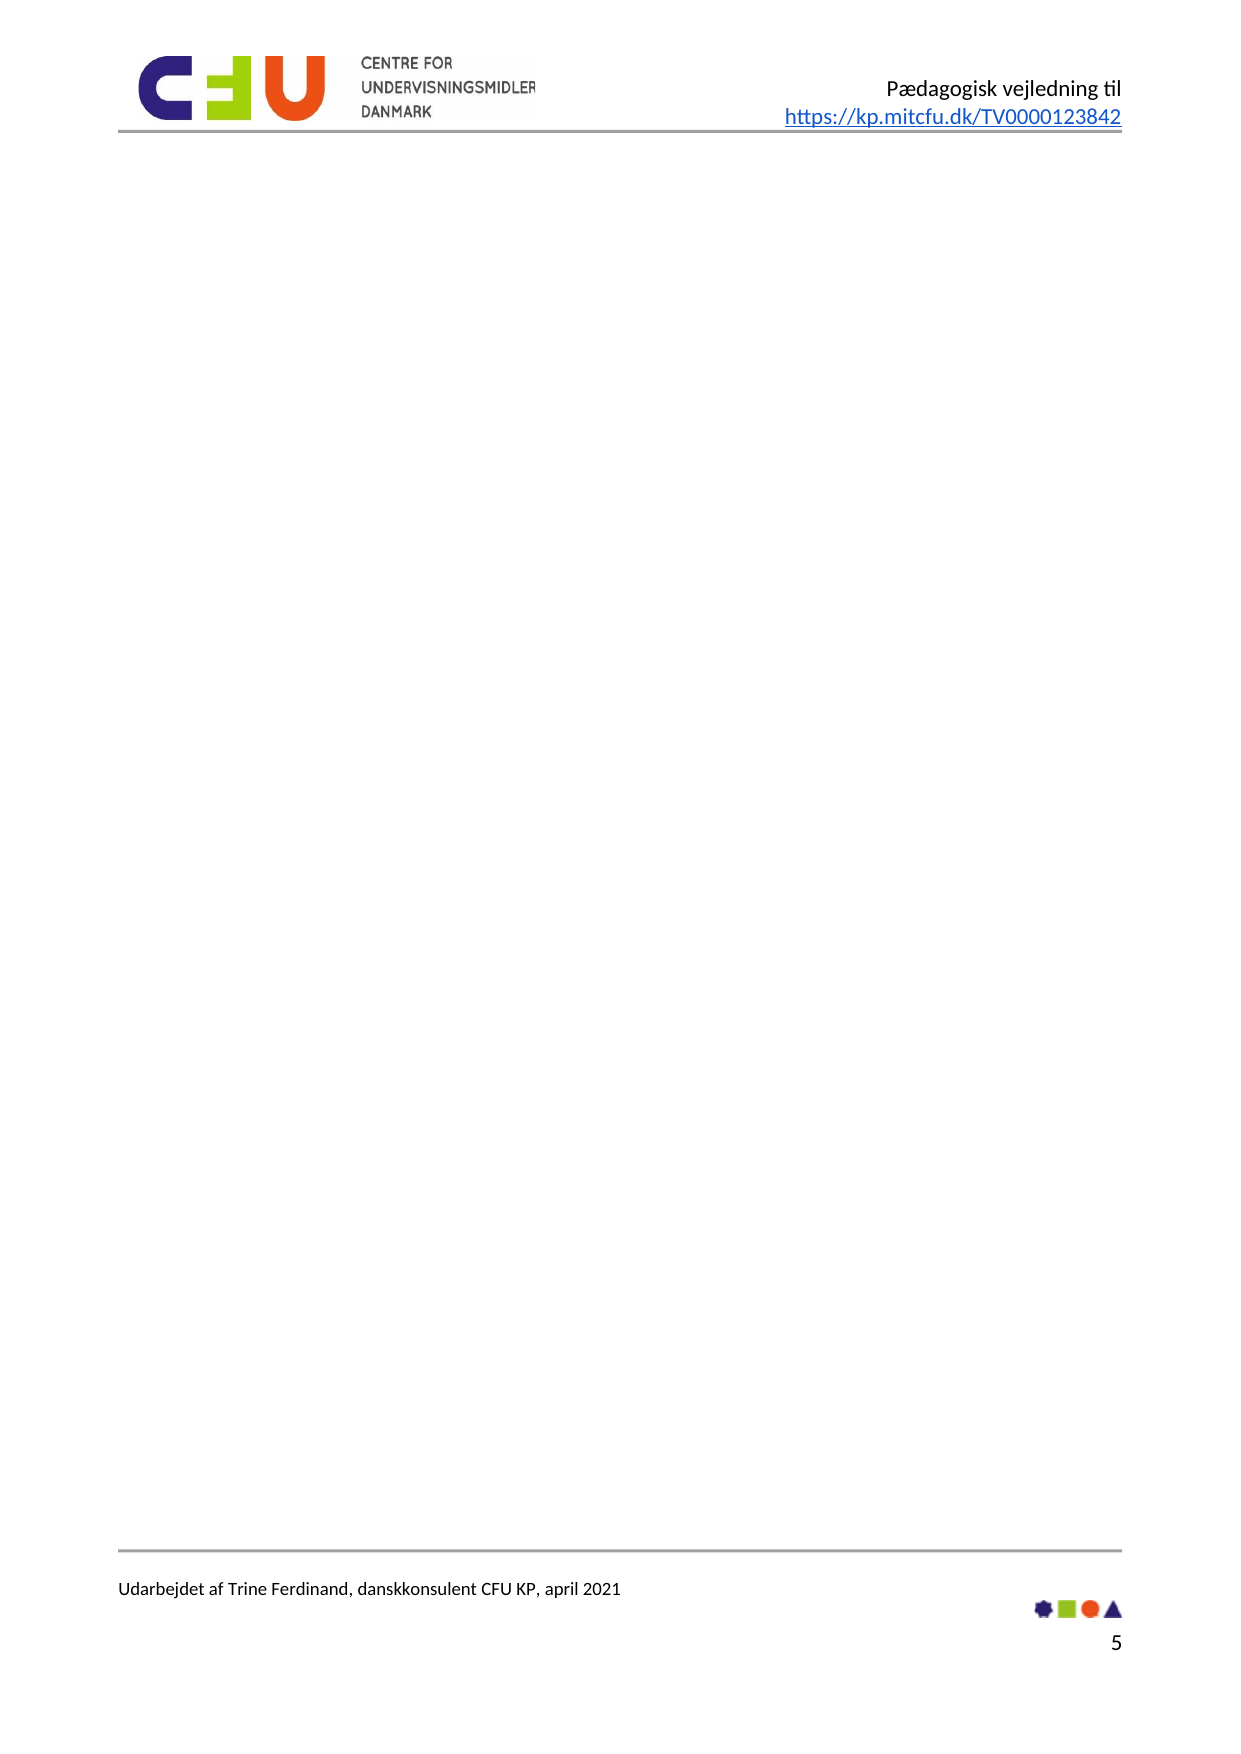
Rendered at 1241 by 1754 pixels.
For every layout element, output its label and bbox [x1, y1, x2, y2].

picture [1034, 1600, 1123, 1618]
picture [138, 56, 536, 121]
